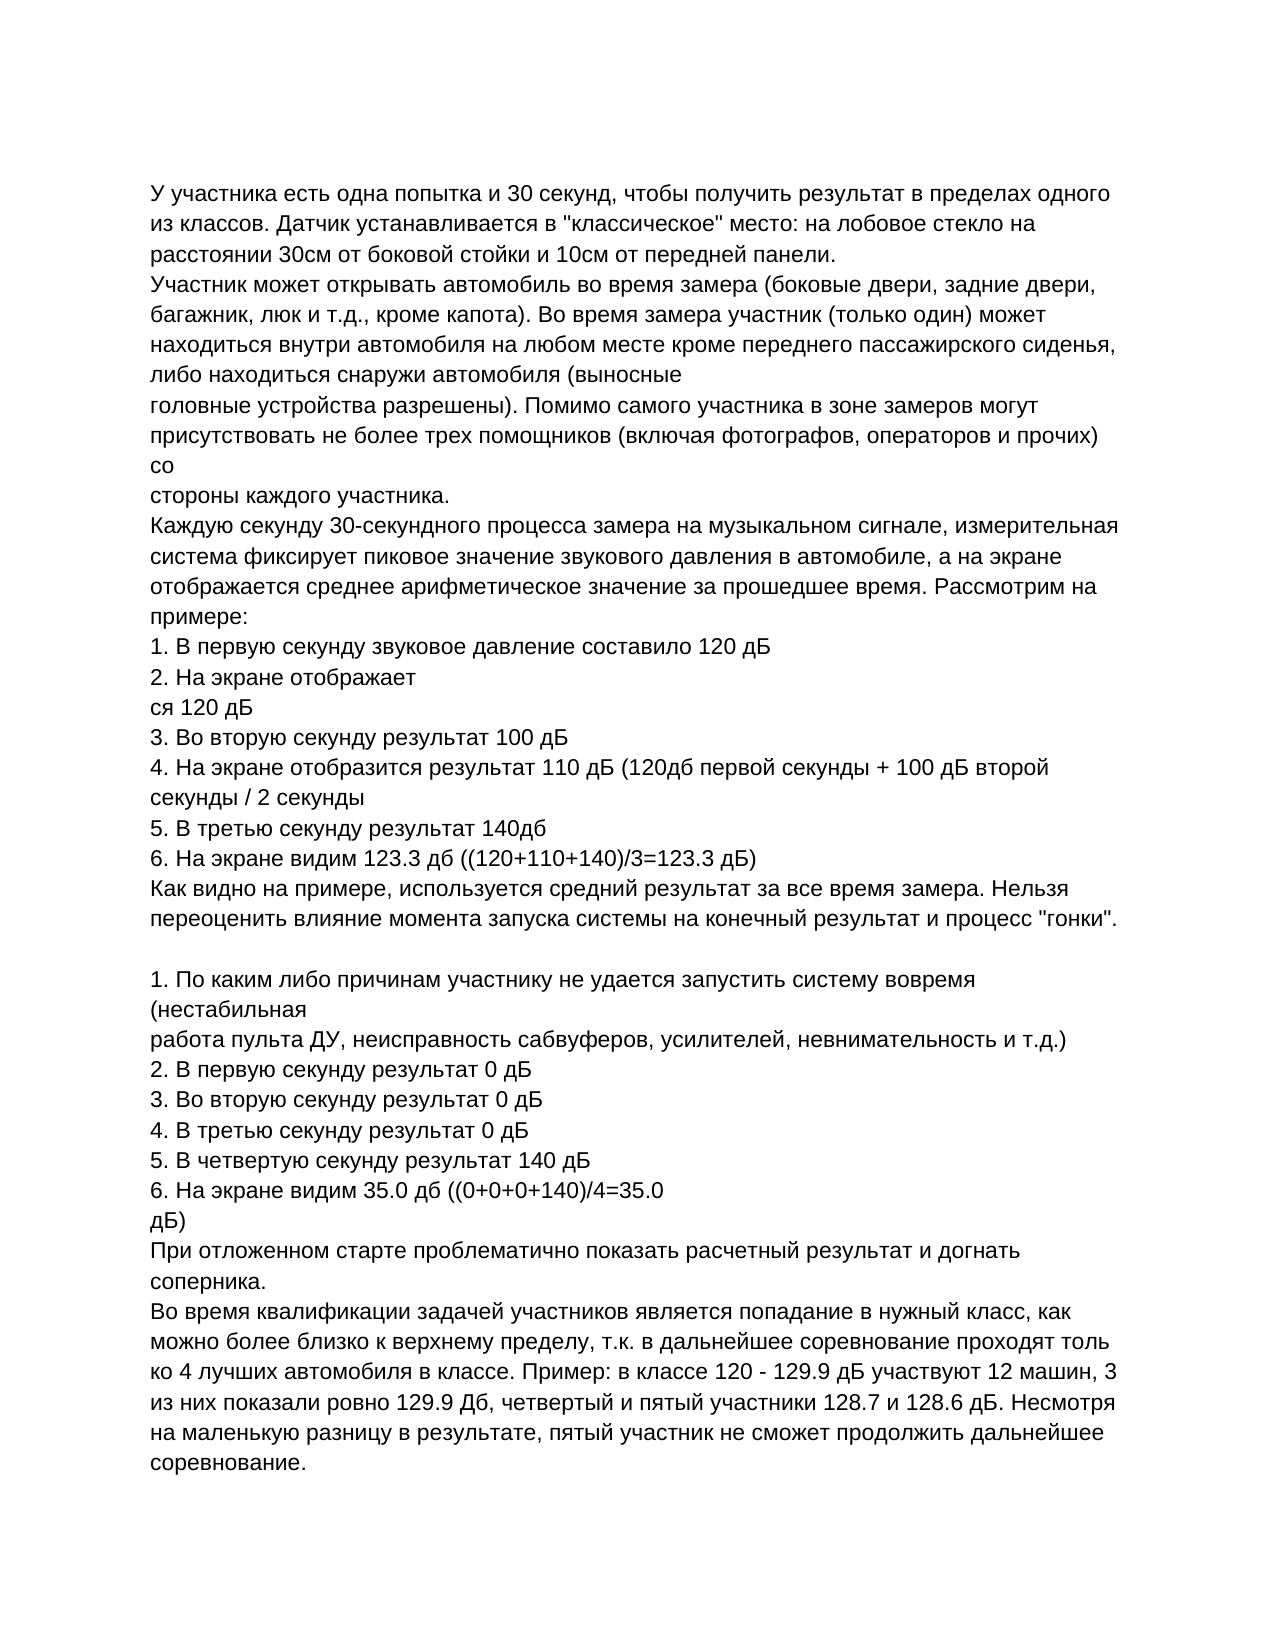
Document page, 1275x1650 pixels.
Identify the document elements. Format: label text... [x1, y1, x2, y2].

text 5. В третью секунду результат 140дб [150, 814, 1125, 841]
text 1. По каким либо причинам участнику не удается запустить систему вовремя (нестабильная [150, 966, 1125, 1022]
text 4. На экране отобразится результат 110 дБ (120дб первой секунды + 100 дБ второй секунды / 2 секунды [150, 754, 1125, 811]
text головные устройства разрешены). Помимо самого участника в зоне замеров могут [150, 392, 1125, 418]
text 3. Во вторую секунду результат 0 дБ [150, 1086, 1125, 1113]
text У участника есть одна попытка и 30 секунд, чтобы получить результат в пределах одного из классов. Датчик устанавливается в "классическое" место: на лобовое стекло на расстоянии 30см от боковой стойки и 10см от передней панели. [150, 180, 1125, 267]
text примере: [150, 603, 1125, 629]
text соревнование. [150, 1449, 1125, 1475]
text ся 120 дБ [150, 694, 1125, 720]
text 6. На экране видим 35.0 дб ((0+0+0+140)/4=35.0 [150, 1177, 1125, 1203]
text дБ) [150, 1207, 1125, 1234]
text При отложенном старте проблематично показать расчетный результат и догнать соперника. [150, 1237, 1125, 1294]
text 4. В третью секунду результат 0 дБ [150, 1117, 1125, 1143]
text 2. В первую секунду результат 0 дБ [150, 1056, 1125, 1083]
text 5. В четвертую секунду результат 140 дБ [150, 1147, 1125, 1173]
text присутствовать не более трех помощников (включая фотографов, операторов и прочих) со [150, 422, 1125, 478]
text стороны каждого участника. [150, 482, 1125, 509]
text 2. На экране отображает [150, 663, 1125, 690]
text 1. В первую секунду звуковое давление составило 120 дБ [150, 633, 1125, 660]
text работа пульта ДУ, неисправность сабвуферов, усилителей, невнимательность и т.д.) [150, 1026, 1125, 1052]
text переоценить влияние момента запуска системы на конечный результат и процесс "гонки". [150, 905, 1125, 932]
text отображается среднее арифметическое значение за прошедшее время. Рассмотрим на [150, 573, 1125, 599]
text 3. Во вторую секунду результат 100 дБ [150, 724, 1125, 750]
text Во время квалификации задачей участников является попадание в нужный класс, как можно более близко к верхнему пределу, т.к. в дальнейшее соревнование проходят толь [150, 1298, 1125, 1354]
text 6. На экране видим 123.3 дб ((120+110+140)/3=123.3 дБ) [150, 845, 1125, 871]
text Участник может открывать автомобиль во время замера (боковые двери, задние двери, багажник, люк и т.д., кроме капота). Во время замера участник (только один) может находиться внутри автомобиля на любом месте кроме переднего пассажирского сиденья, либо находиться снаружи автомобиля (выносные [150, 271, 1125, 388]
text система фиксирует пиковое значение звукового давления в автомобиле, а на экране [150, 543, 1125, 569]
text ко 4 лучших автомобиля в классе. Пример: в классе 120 - 129.9 дБ участвуют 12 машин, 3 из них показали ровно 129.9 Дб, четвертый и пятый участники 128.7 и 128.6 дБ. Несмотря на маленькую разницу в результате, пятый участник не сможет продолжить дальнейшее [150, 1358, 1125, 1445]
text Каждую секунду 30-секундного процесса замера на музыкальном сигнале, измерительная [150, 512, 1125, 539]
text Как видно на примере, используется средний результат за все время замера. Нельзя [150, 875, 1125, 901]
